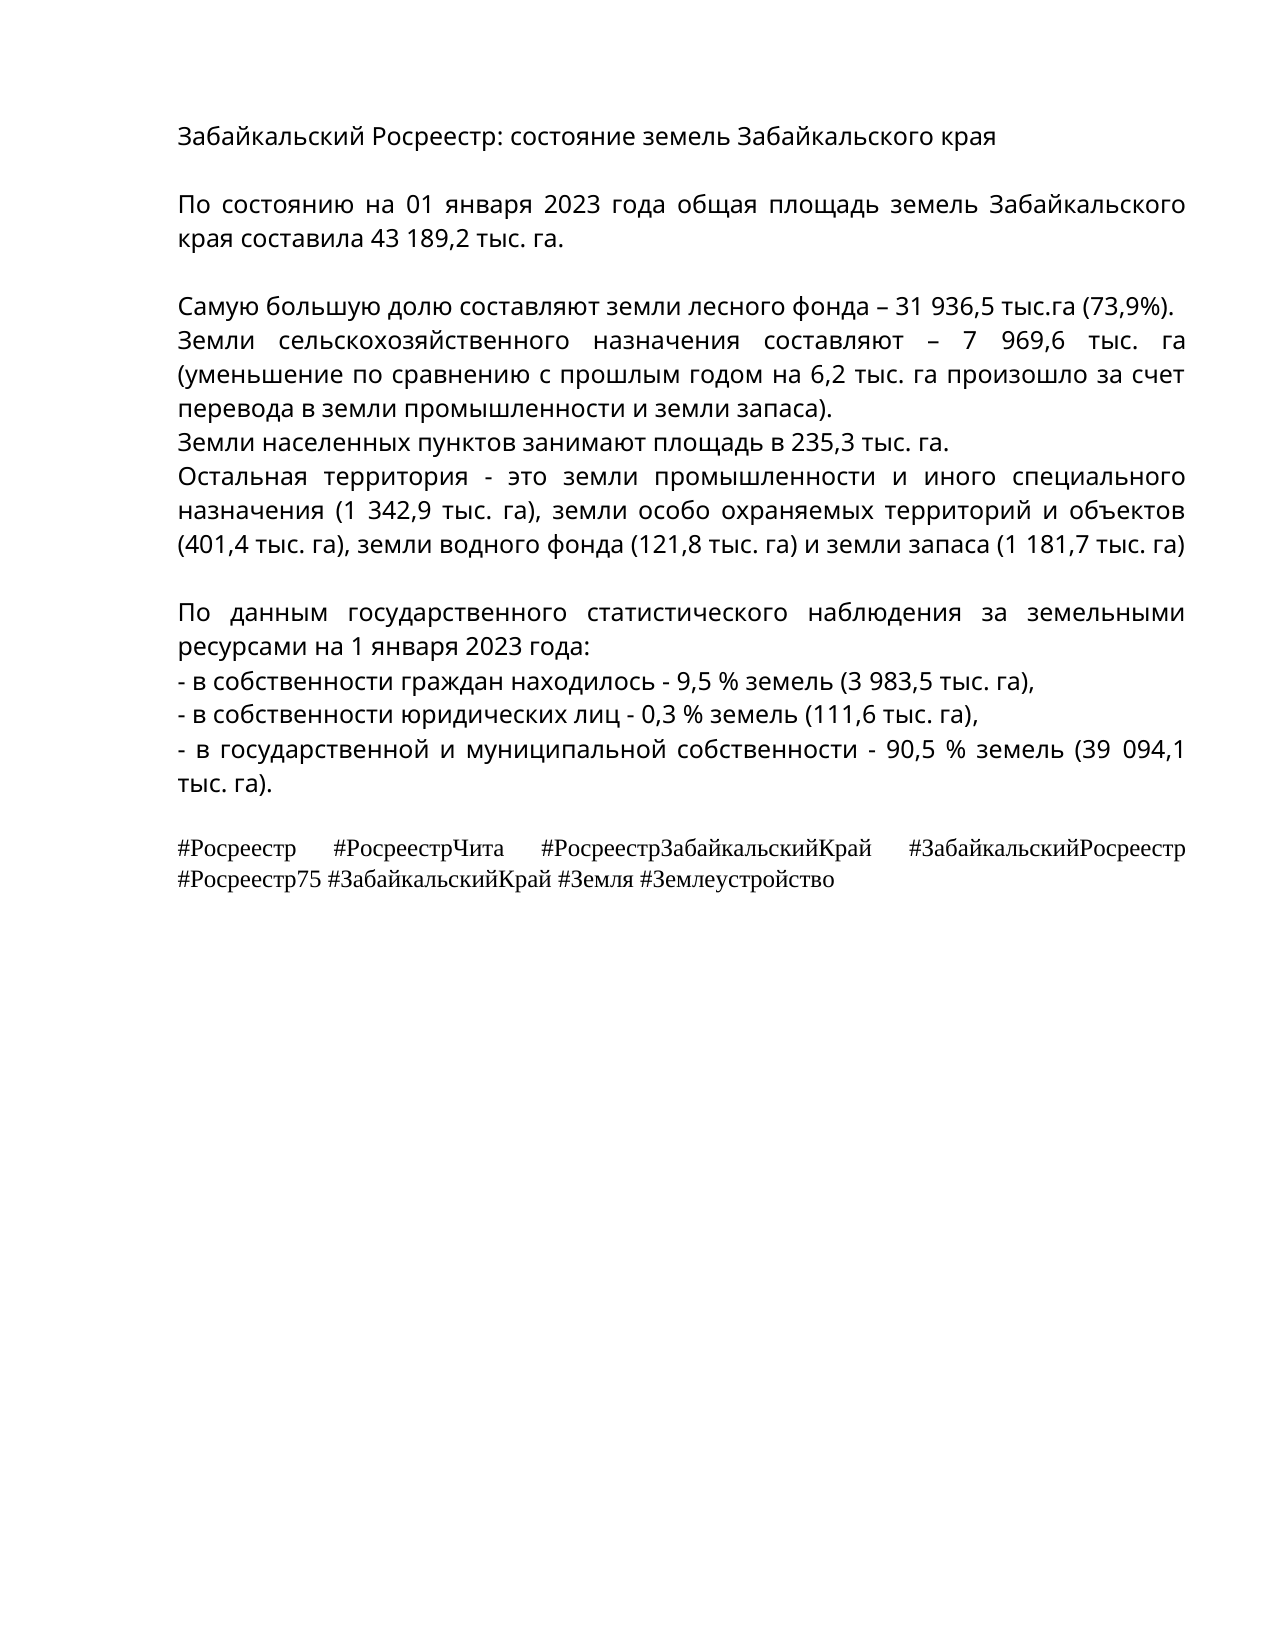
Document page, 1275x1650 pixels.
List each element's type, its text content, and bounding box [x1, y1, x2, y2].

text Остальная территория - это земли промышленности и иного специального назначения (1 342,9 тыс. га), земли особо охраняемых территорий и объектов (401,4 тыс. га), земли водного фонда (121,8 тыс. га) и земли запаса (1 181,7 тыс. га) [177, 459, 1186, 561]
text Забайкальский Росреестр: состояние земель Забайкальского края [177, 118, 1186, 152]
text - в собственности юридических лиц - 0,3 % земель (111,6 тыс. га), [177, 697, 1186, 731]
text #Росреестр #РосреестрЧита #РосреестрЗабайкальскийКрай #ЗабайкальскийРосреестр #Росреестр75 #ЗабайкальскийКрай #Земля #Землеустройство [177, 833, 1186, 893]
text - в государственной и муниципальной собственности - 90,5 % земель (39 094,1 тыс. га). [177, 731, 1186, 799]
text По состоянию на 01 января 2023 года общая площадь земель Забайкальского края составила 43 189,2 тыс. га. [177, 186, 1186, 254]
text Самую большую долю составляют земли лесного фонда – 31 936,5 тыс.га (73,9%). [177, 288, 1186, 322]
text - в собственности граждан находилось - 9,5 % земель (3 983,5 тыс. га), [177, 663, 1186, 697]
text Земли населенных пунктов занимают площадь в 235,3 тыс. га. [177, 425, 1186, 459]
text Земли сельскохозяйственного назначения составляют – 7 969,6 тыс. га (уменьшение по сравнению с прошлым годом на 6,2 тыс. га произошло за счет перевода в земли промышленности и земли запаса). [177, 322, 1186, 425]
text По данным государственного статистического наблюдения за земельными ресурсами на 1 января 2023 года: [177, 595, 1186, 663]
